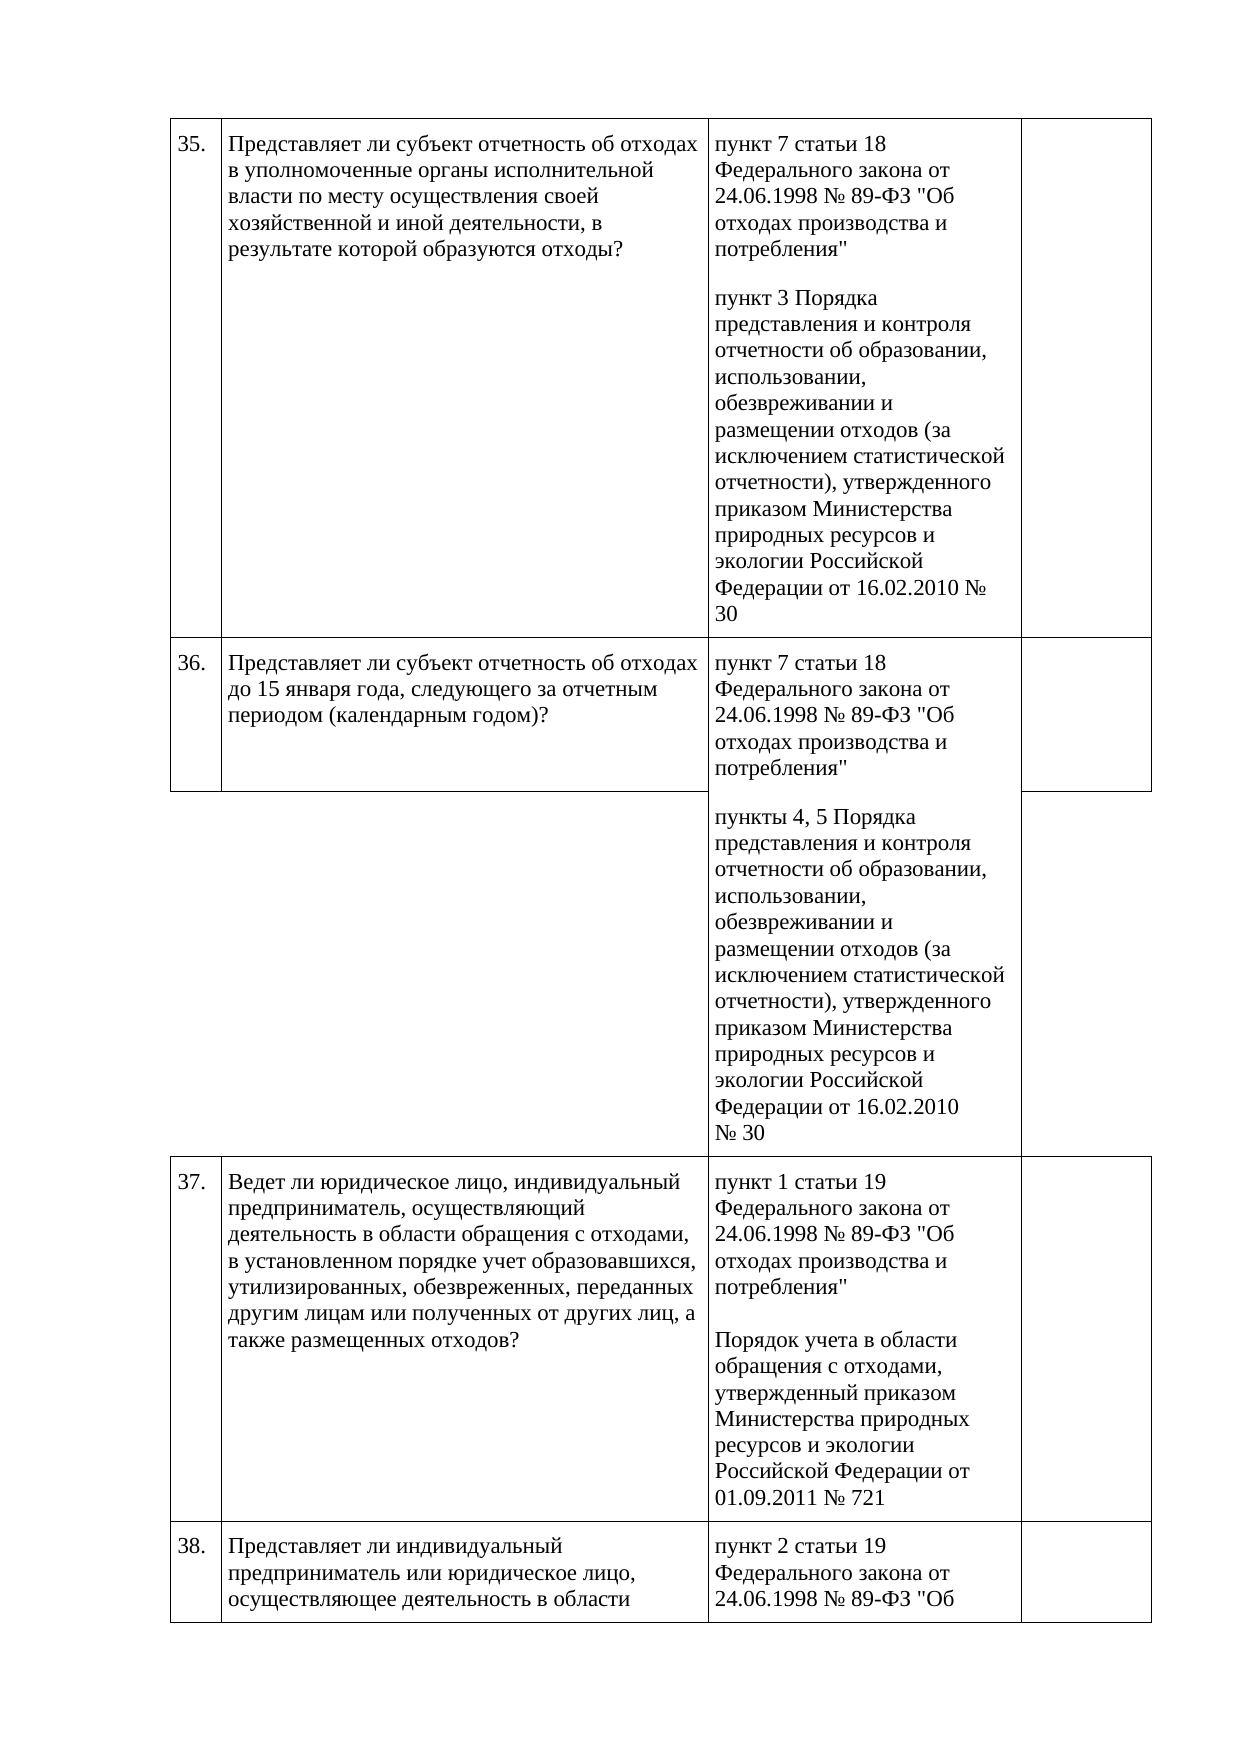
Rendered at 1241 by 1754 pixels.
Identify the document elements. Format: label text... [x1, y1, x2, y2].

table_cell [1022, 1157, 1151, 1521]
table_cell Представляет ли субъект отчетность об отходах до 15 января года, следующего за отчетным периодом (календарным годом)? [222, 638, 708, 791]
table_cell [1022, 1522, 1151, 1622]
table_cell 35. [171, 119, 221, 637]
table_cell 38. [171, 1522, 221, 1622]
table_cell Представляет ли субъект отчетность об отходах в уполномоченные органы исполнительной власти по месту осуществления своей хозяйственной и иной деятельности, в результате которой образуются отходы? [222, 119, 708, 637]
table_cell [709, 1522, 1021, 1622]
table_cell [1022, 119, 1151, 637]
table_cell пункты 4, 5 Порядка представления и контроля отчетности об образовании, использовании, обезвреживании и размещении отходов (за исключением статистической отчетности), утвержденного приказом Министерства природных ресурсов и экологии Российской Федерации от 16.02.2010 № 30 [709, 791, 1021, 1156]
table_cell пункт 7 статьи 18 Федерального закона от 24.06.1998 № 89-ФЗ "Об отходах производства и потребления" [709, 119, 1021, 272]
table_cell пункт 3 Порядка представления и контроля отчетности об образовании, использовании, обезвреживании и размещении отходов (за исключением статистической отчетности), утвержденного приказом Министерства природных ресурсов и экологии Российской Федерации от 16.02.2010 № 30 [709, 272, 1021, 637]
table_cell 36. [171, 638, 221, 791]
table_cell пункт 1 статьи 19 Федерального закона от 24.06.1998 № 89-ФЗ "Об отходах производства и потребления" Порядок учета в области обращения с отходами, утвержденный приказом Министерства природных ресурсов и экологии Российской Федерации от 01.09.2011 № 721 [709, 1157, 1021, 1521]
table_cell [1022, 638, 1151, 791]
table_cell 37. [171, 1157, 221, 1521]
table_cell пункт 7 статьи 18 Федерального закона от 24.06.1998 № 89-ФЗ "Об отходах производства и потребления" [709, 638, 1021, 791]
table_cell Ведет ли юридическое лицо, индивидуальный предприниматель, осуществляющий деятельность в области обращения с отходами, в установленном порядке учет образовавшихся, утилизированных, обезвреженных, переданных другим лицам или полученных от других лиц, а также размещенных отходов? [222, 1157, 708, 1521]
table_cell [222, 1522, 708, 1622]
